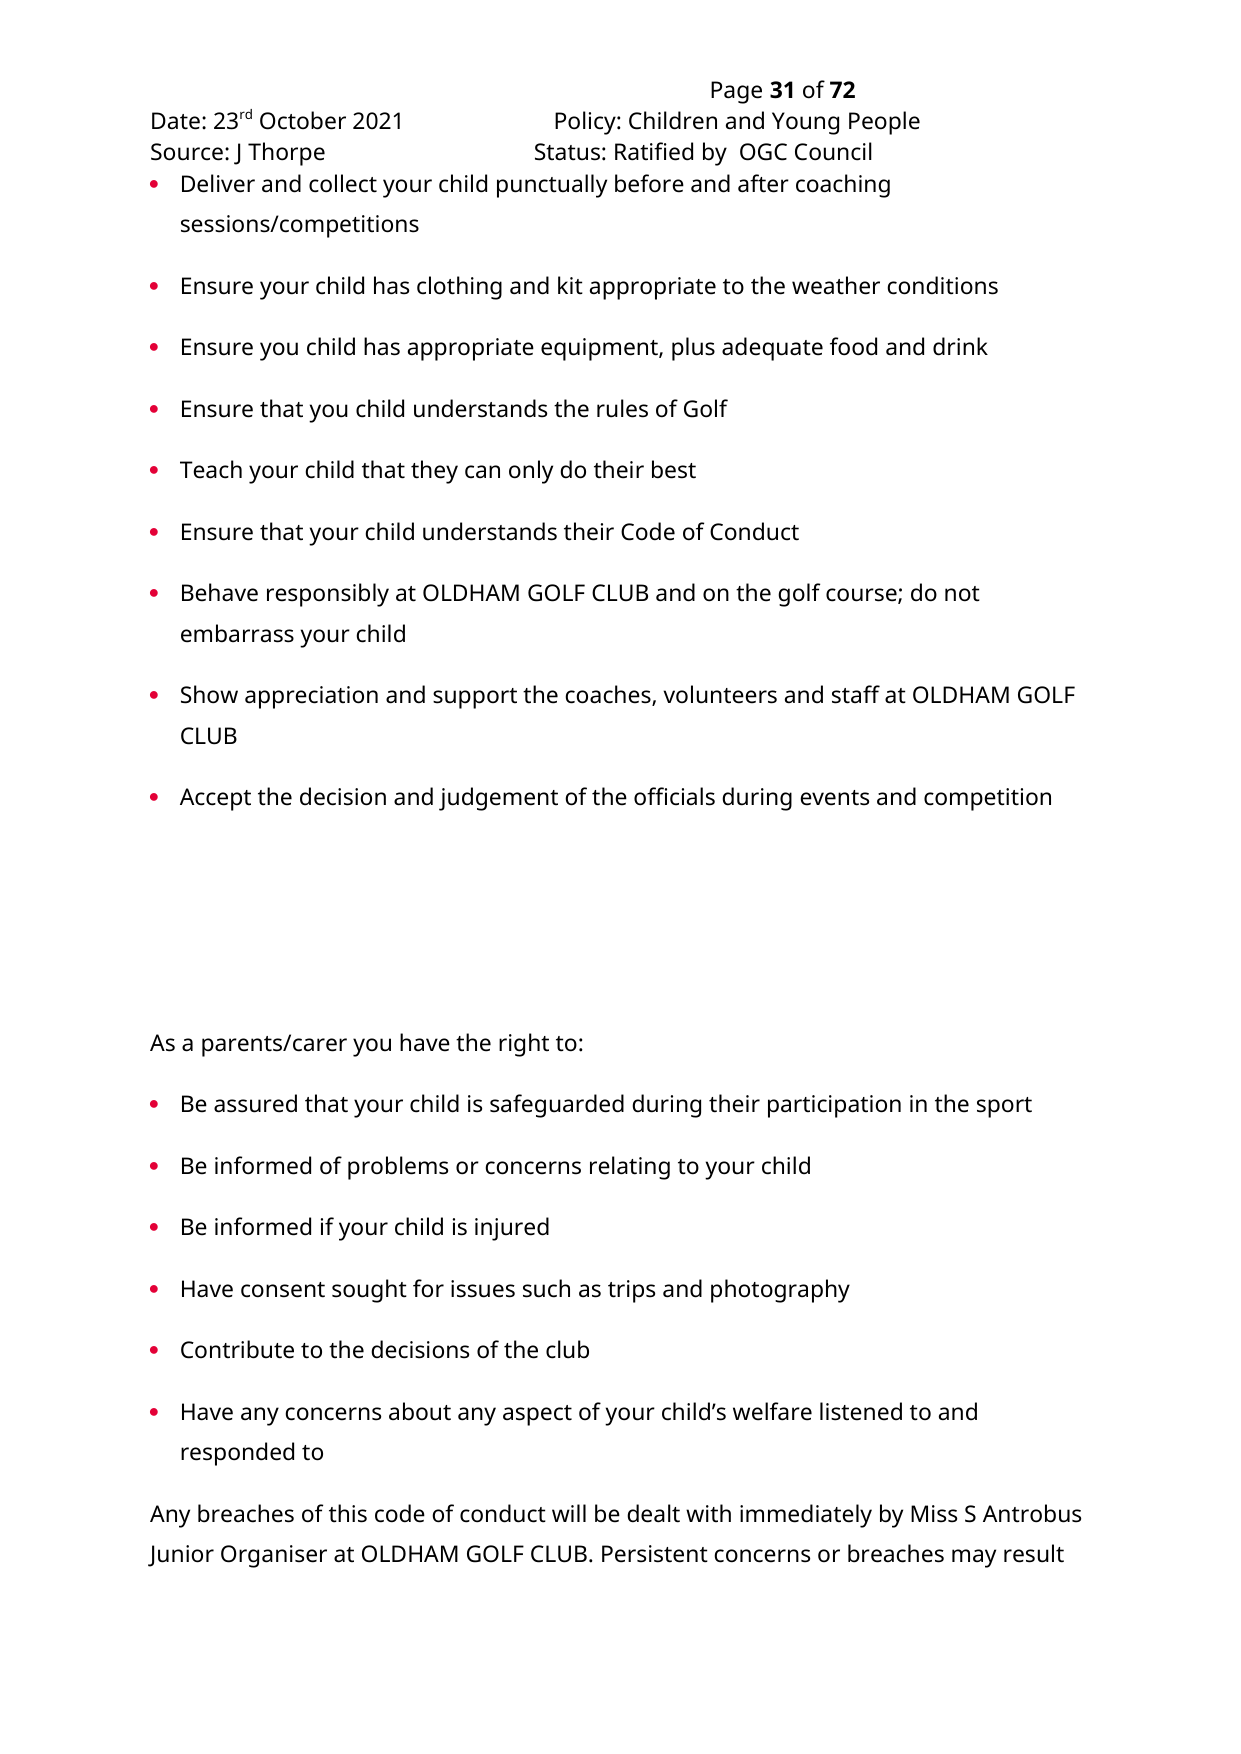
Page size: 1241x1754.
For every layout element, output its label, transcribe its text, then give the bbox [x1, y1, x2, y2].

list Teach your child that they can only do their best [150, 454, 1090, 485]
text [150, 1498, 1090, 1569]
list Ensure your child has clothing and kit appropriate to the weather conditions [150, 269, 1090, 301]
list Ensure that your child understands their Code of Conduct [150, 515, 1090, 547]
list Be informed if your child is injured [150, 1211, 1090, 1242]
list Ensure you child has appropriate equipment, plus adequate food and drink [150, 331, 1090, 362]
list Deliver and collect your child punctually before and after coaching sessions/competitions [150, 167, 1090, 239]
list Have any concerns about any aspect of your child’s welfare listened to and responded to [150, 1396, 1090, 1467]
list Behave responsibly at OLDHAM GOLF CLUB and on the golf course; do not embarrass your child [150, 577, 1090, 649]
list Be assured that your child is safeguarded during their participation in the sport [150, 1088, 1090, 1119]
list Accept the decision and judgement of the officials during events and competition [150, 781, 1090, 812]
text As a parents/carer you have the right to: [150, 1027, 1090, 1058]
list Have consent sought for issues such as trips and photography [150, 1273, 1090, 1304]
list Be informed of problems or concerns relating to your child [150, 1150, 1090, 1181]
list Ensure that you child understands the rules of Golf [150, 392, 1090, 424]
list Contribute to the decisions of the club [150, 1334, 1090, 1365]
list Show appreciation and support the coaches, volunteers and staff at OLDHAM GOLF CLUB [150, 679, 1090, 751]
